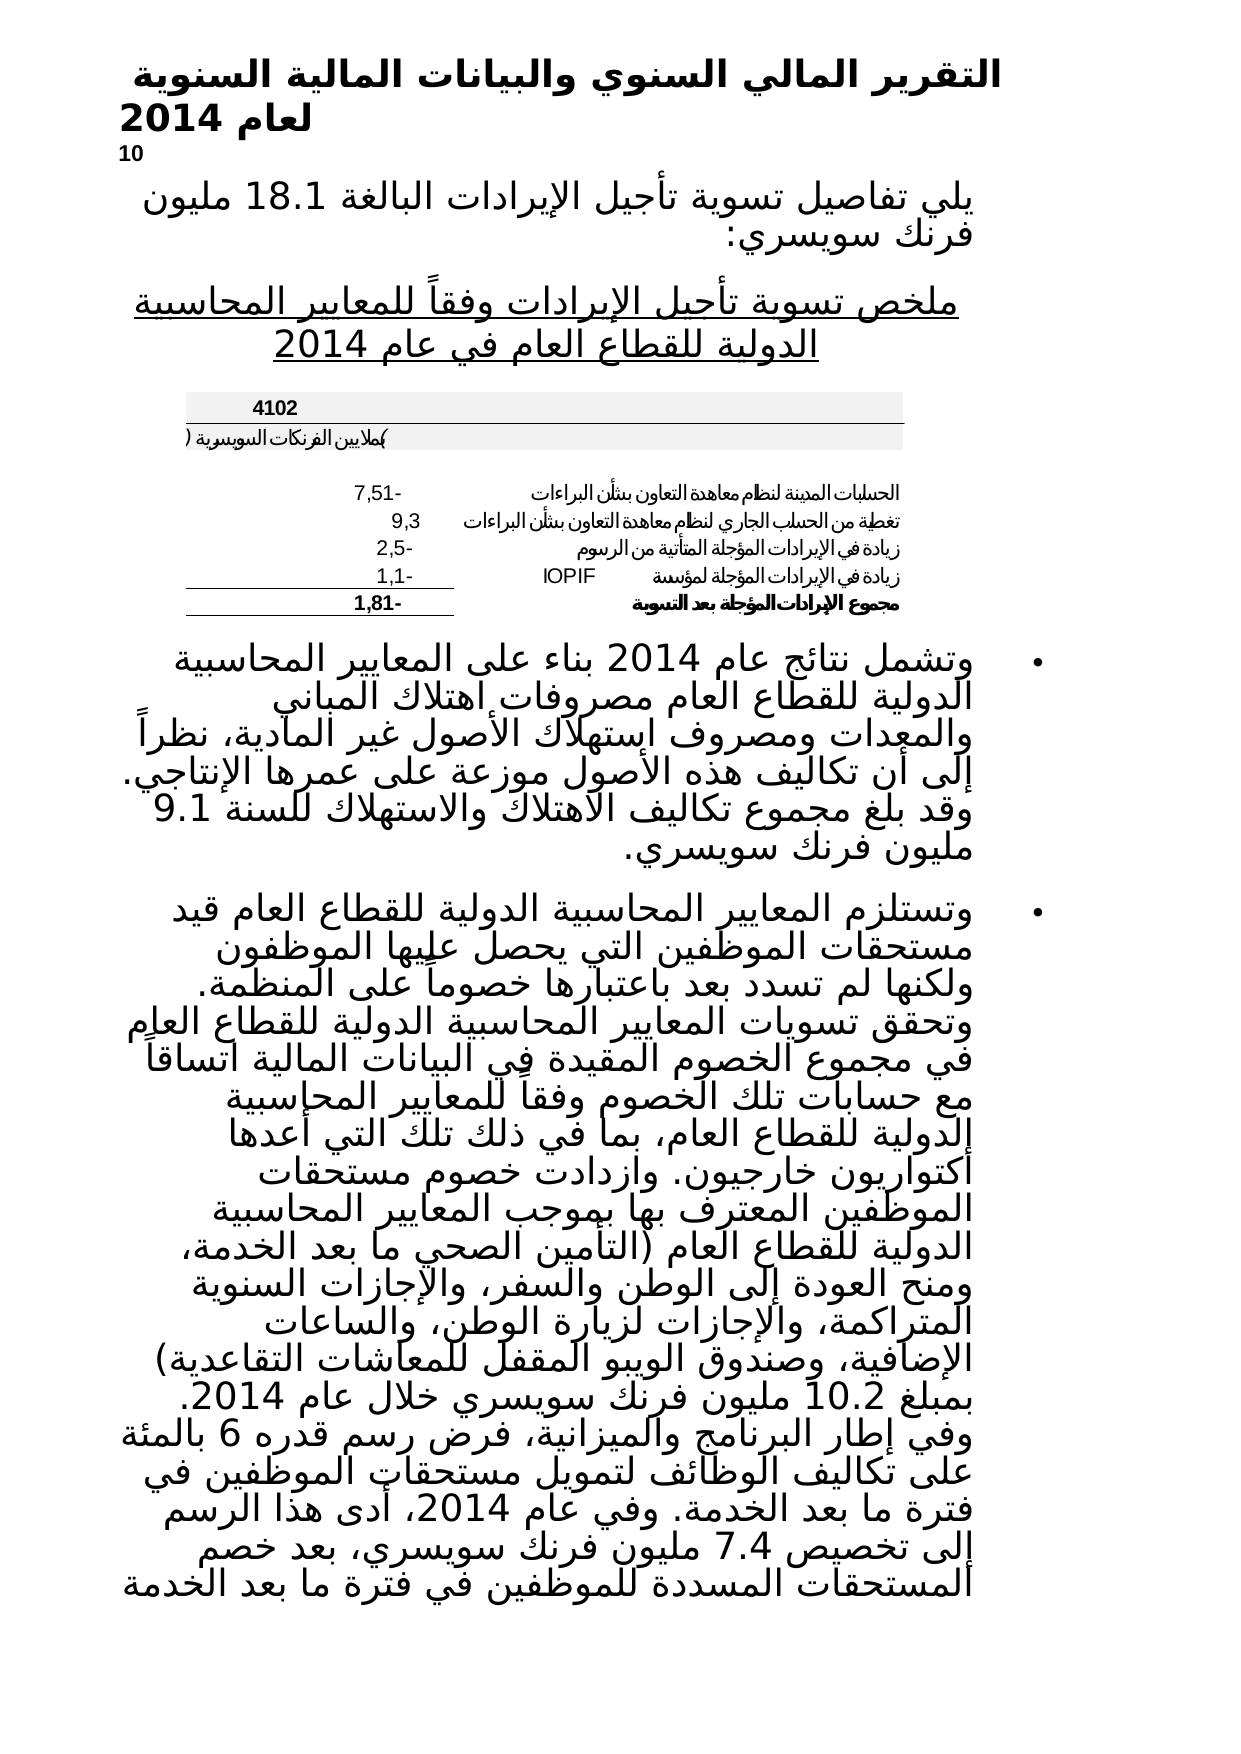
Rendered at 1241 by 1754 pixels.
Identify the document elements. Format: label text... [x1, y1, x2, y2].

list وتشمل نتائج عام 2014 بناء على المعايير المحاسبية الدولية للقطاع العام مصروفات اهتلاك المباني والمعدات ومصروف استهلاك الأصول غير المادية، نظراً إلى أن تكاليف هذه الأصول موزعة على عمرها الإنتاجي. وقد بلغ مجموع تكاليف الاهتلاك والاستهلاك للسنة 9.1 مليون فرنك سويسري. [118, 642, 1033, 867]
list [118, 179, 974, 254]
list ملخص تسوية تأجيل الإيرادات وفقاً للمعايير المحاسبية الدولية للقطاع العام في عام 2014 [118, 279, 974, 367]
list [118, 892, 1033, 1604]
